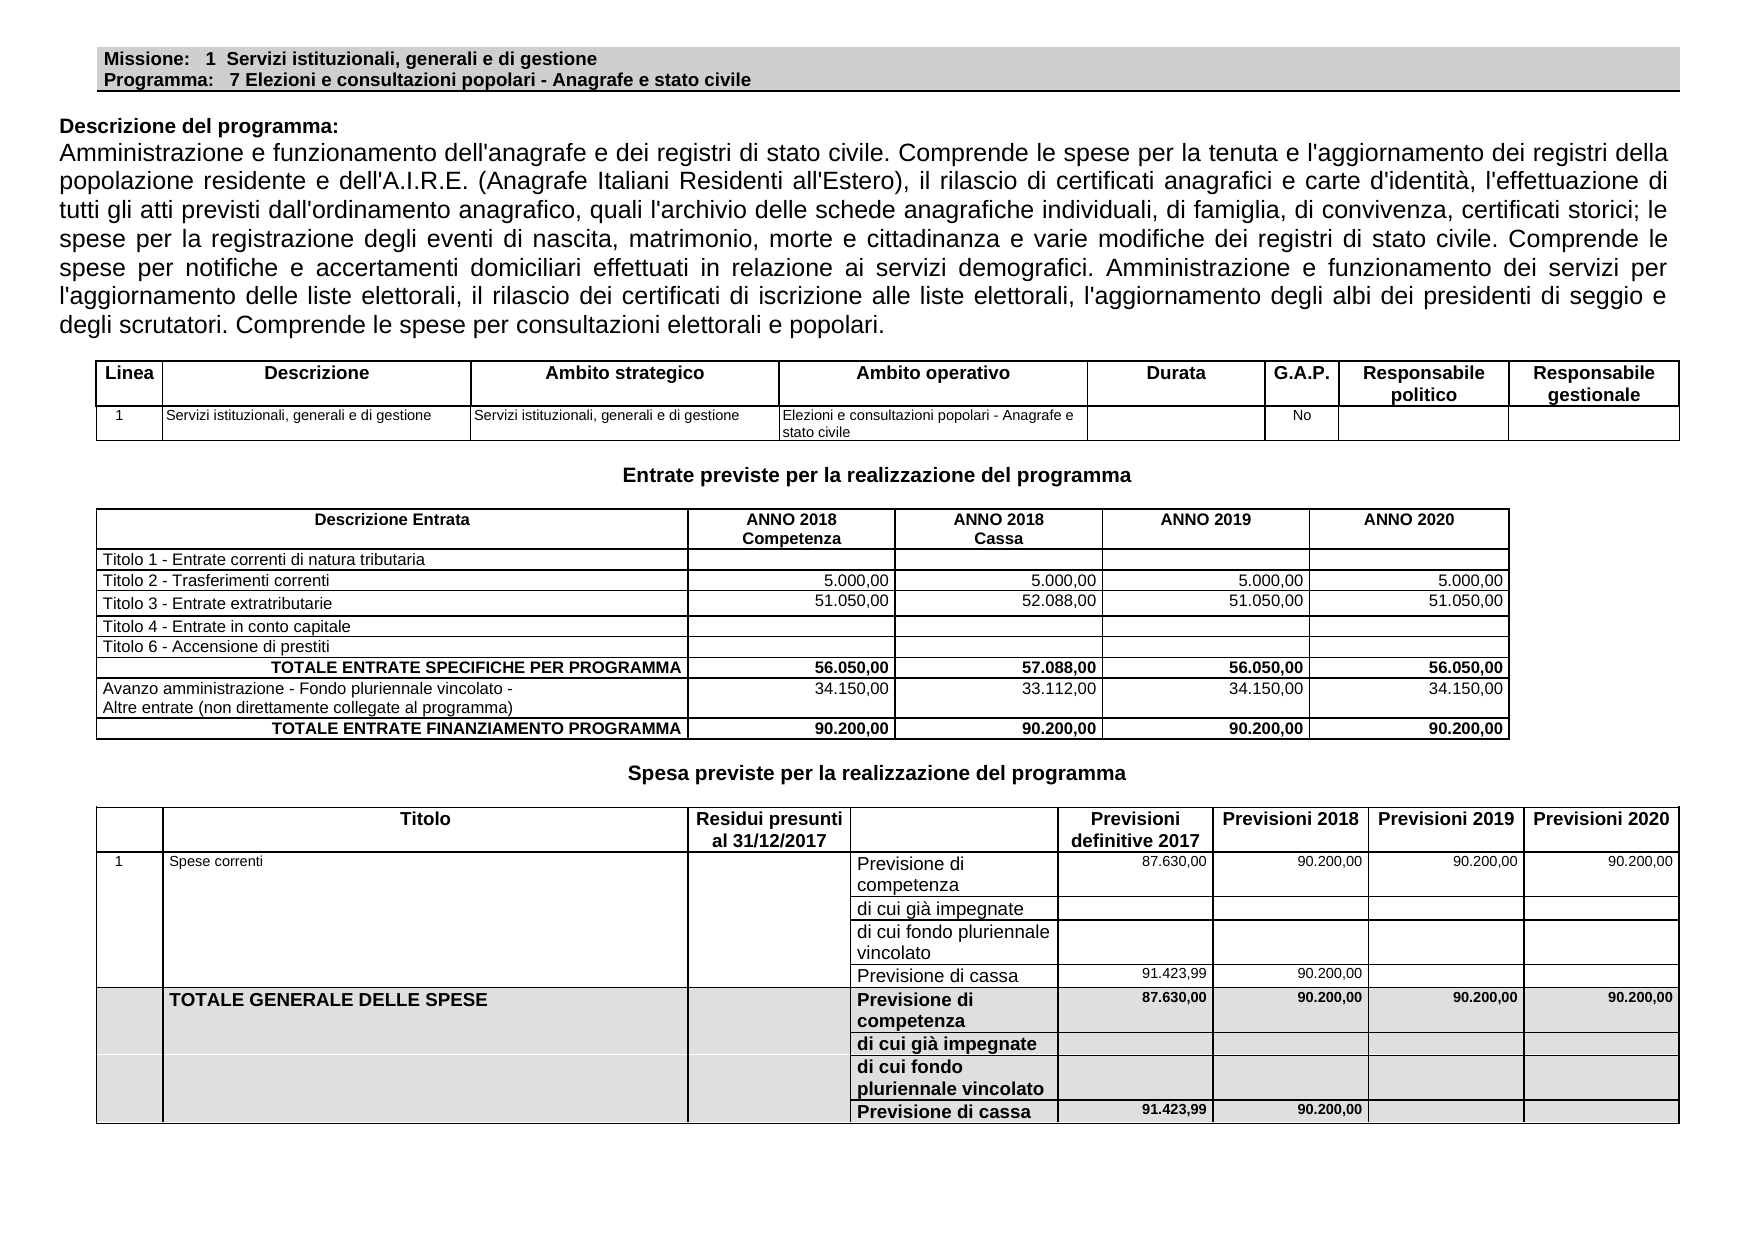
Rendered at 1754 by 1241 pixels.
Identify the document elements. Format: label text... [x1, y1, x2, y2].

text Spesa previste per la realizzazione del programma [59, 761, 1695, 785]
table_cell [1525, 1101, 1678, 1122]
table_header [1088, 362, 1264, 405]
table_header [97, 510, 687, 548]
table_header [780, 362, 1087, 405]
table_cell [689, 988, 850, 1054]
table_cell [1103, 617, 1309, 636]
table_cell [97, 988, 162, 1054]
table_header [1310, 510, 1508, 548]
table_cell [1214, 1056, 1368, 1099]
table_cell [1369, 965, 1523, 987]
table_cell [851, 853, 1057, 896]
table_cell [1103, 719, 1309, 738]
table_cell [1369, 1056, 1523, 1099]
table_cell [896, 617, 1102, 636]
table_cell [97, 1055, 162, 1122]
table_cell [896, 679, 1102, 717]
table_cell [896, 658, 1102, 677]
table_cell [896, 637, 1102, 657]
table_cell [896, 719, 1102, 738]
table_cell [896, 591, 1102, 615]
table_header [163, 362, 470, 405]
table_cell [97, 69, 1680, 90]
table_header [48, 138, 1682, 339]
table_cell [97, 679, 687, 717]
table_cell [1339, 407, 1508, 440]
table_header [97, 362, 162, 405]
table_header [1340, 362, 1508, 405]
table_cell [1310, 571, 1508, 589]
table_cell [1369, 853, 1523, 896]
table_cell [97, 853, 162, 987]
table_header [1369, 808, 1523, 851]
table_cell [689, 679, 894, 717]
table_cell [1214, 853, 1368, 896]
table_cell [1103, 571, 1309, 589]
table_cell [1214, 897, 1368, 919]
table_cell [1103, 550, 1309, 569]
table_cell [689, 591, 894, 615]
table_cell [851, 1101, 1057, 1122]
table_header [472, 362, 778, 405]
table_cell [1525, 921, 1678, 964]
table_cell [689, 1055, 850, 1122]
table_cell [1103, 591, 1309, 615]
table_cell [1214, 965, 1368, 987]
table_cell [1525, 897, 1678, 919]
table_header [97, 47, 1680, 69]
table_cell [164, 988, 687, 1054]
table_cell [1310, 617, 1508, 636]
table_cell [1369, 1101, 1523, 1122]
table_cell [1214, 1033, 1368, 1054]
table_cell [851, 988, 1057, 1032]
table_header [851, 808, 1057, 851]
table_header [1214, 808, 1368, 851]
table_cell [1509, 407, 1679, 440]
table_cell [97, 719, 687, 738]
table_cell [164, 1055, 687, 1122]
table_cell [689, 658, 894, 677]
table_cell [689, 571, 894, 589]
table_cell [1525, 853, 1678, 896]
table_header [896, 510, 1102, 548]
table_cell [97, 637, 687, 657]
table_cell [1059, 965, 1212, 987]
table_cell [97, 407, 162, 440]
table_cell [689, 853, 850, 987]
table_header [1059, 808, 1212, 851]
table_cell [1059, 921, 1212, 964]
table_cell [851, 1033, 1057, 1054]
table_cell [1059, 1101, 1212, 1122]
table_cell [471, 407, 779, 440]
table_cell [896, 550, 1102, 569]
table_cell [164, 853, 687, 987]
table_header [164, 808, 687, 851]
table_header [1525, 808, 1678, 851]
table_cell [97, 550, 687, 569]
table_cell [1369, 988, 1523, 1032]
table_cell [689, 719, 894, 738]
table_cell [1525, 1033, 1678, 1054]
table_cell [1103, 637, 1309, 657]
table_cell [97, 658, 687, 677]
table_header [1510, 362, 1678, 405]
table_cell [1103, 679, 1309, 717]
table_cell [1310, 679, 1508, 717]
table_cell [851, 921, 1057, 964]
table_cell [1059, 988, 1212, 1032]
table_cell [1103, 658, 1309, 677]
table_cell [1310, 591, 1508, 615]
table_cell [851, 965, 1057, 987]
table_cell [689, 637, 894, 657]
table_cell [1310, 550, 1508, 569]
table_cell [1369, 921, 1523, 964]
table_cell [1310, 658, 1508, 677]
text Entrate previste per la realizzazione del programma [59, 463, 1695, 487]
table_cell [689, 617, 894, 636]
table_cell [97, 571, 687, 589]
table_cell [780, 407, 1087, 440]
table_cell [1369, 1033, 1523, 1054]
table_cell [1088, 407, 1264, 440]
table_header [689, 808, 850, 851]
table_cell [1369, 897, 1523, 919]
text Descrizione del programma: [59, 113, 1600, 137]
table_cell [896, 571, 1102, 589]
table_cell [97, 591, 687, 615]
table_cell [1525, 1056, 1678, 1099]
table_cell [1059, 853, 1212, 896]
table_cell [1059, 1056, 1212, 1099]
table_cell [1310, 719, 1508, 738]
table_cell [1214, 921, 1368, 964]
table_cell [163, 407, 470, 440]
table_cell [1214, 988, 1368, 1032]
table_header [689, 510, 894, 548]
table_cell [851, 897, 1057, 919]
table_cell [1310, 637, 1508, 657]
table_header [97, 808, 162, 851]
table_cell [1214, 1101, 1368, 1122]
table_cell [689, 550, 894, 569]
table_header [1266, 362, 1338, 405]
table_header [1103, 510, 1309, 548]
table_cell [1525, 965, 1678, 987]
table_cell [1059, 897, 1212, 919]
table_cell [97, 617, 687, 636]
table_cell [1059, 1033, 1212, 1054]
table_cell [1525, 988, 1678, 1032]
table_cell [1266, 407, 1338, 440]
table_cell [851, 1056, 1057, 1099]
